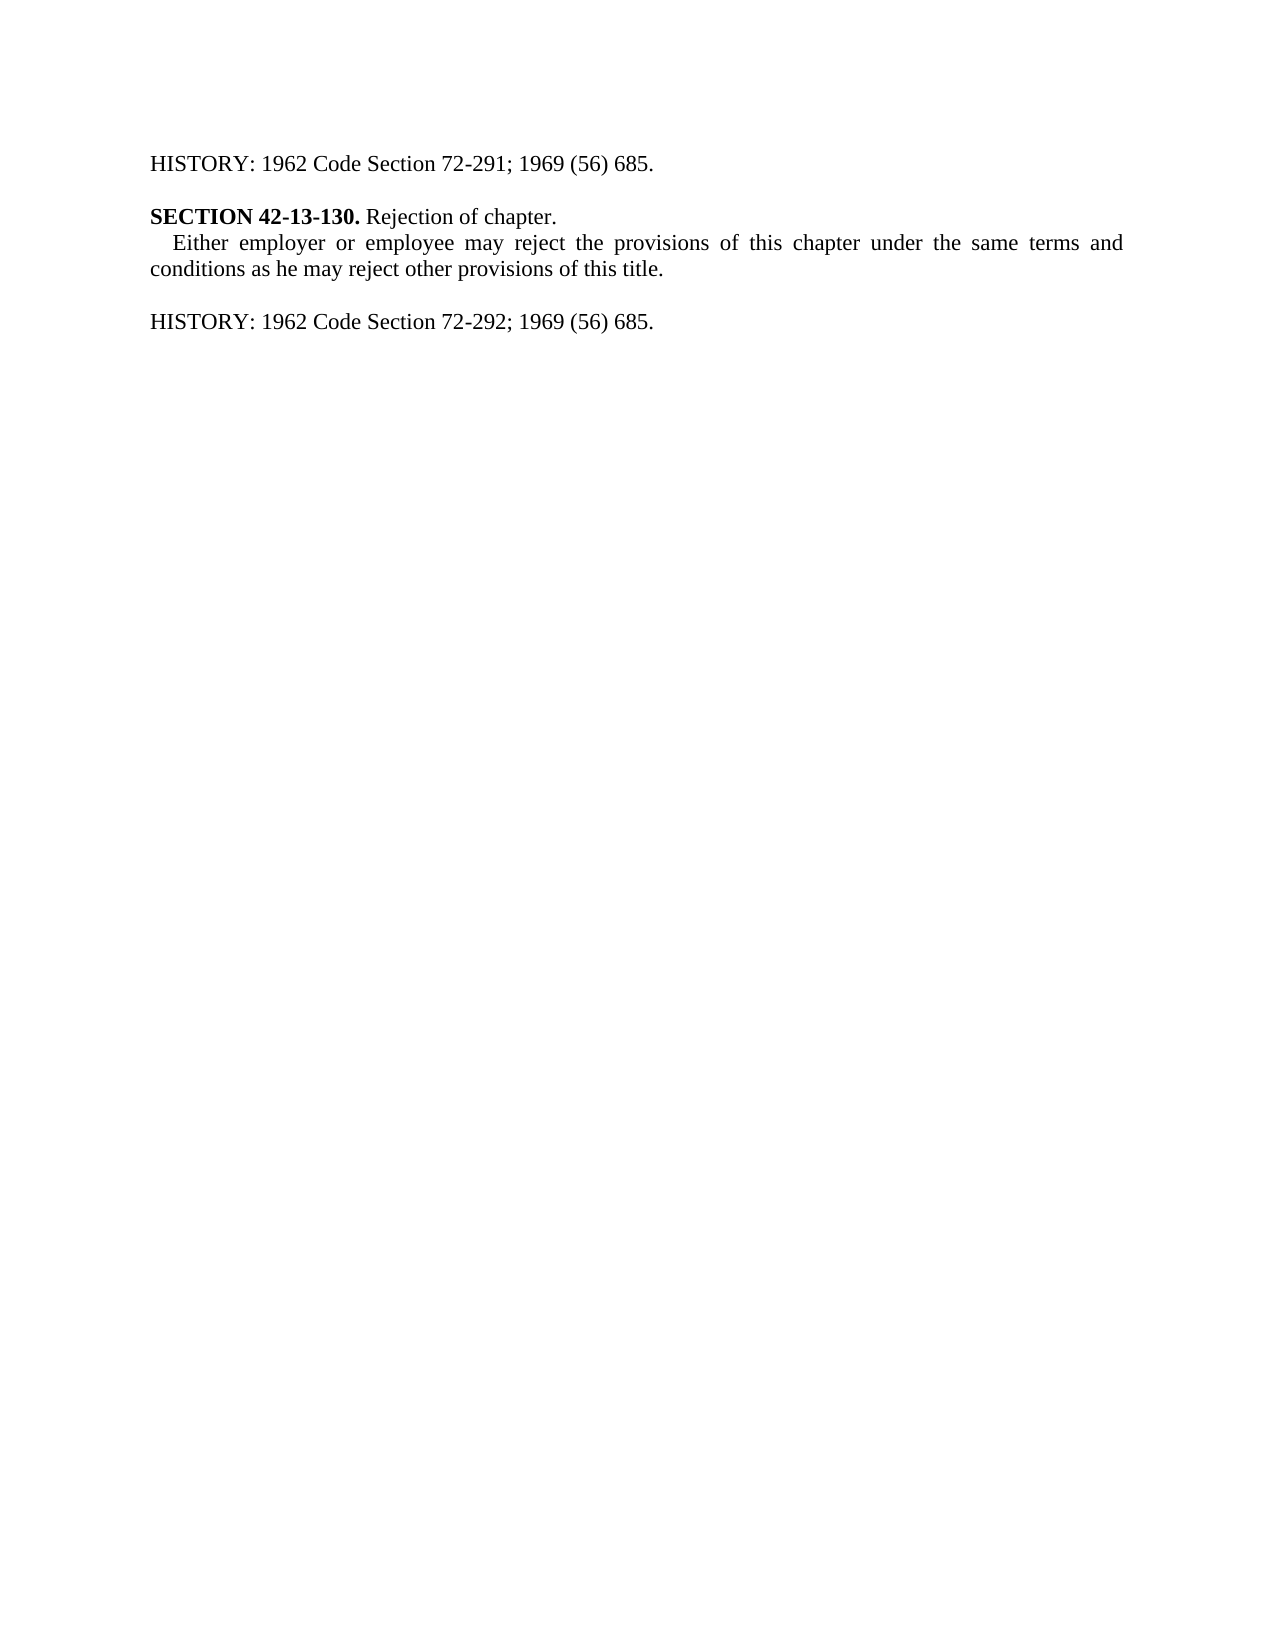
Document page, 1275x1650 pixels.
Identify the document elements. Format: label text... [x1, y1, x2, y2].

text Either employer or employee may reject the provisions of this chapter under the same terms and conditions as he may reject other provisions of this title. [150, 229, 1125, 282]
text SECTION 42-13-130. Rejection of chapter. [150, 203, 1125, 229]
text HISTORY: 1962 Code Section 72-291; 1969 (56) 685. [150, 150, 1125, 176]
text HISTORY: 1962 Code Section 72-292; 1969 (56) 685. [150, 308, 1125, 334]
